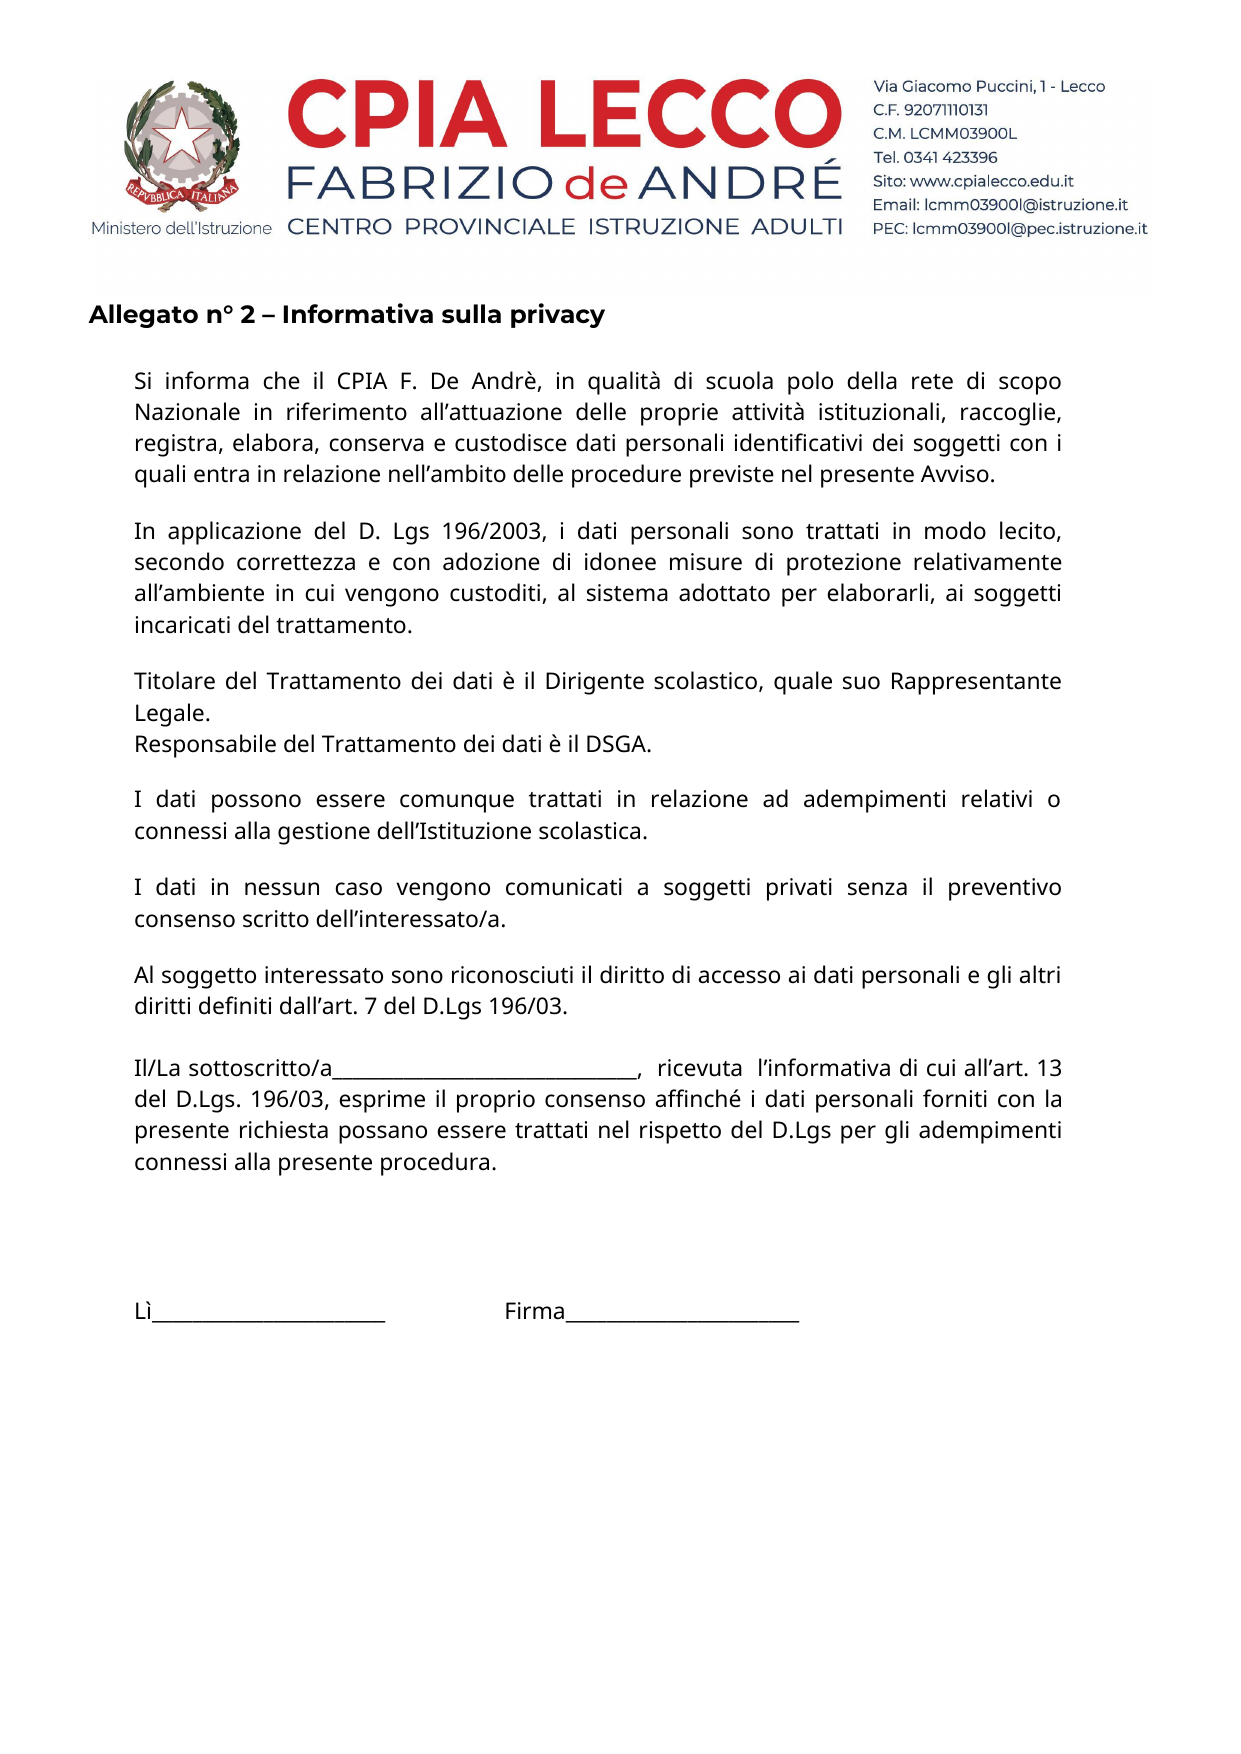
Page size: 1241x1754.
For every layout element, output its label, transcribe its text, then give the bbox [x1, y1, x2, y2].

text Allegato n° 2 – Informativa sulla privacy [88, 300, 1152, 330]
text I dati possono essere comunque trattati in relazione ad adempimenti relativi o connessi alla gestione dell’Istituzione scolastica. [134, 783, 1062, 846]
text Il/La sottoscritto/a______________________________, ricevuta l’informativa di cui all’art. 13 del D.Lgs. 196/03, esprime il proprio consenso affinché i dati personali forniti con la presente richiesta possano essere trattati nel rispetto del D.Lgs per gli adempimenti connessi alla presente procedura. [134, 1052, 1064, 1177]
text Responsabile del Trattamento dei dati è il DSGA. [134, 728, 1152, 759]
text Al soggetto interessato sono riconosciuti il diritto di accesso ai dati personali e gli altri diritti definiti dall’art. 7 del D.Lgs 196/03. [134, 959, 1063, 1022]
text Titolare del Trattamento dei dati è il Dirigente scolastico, quale suo Rappresentante Legale. [134, 665, 1063, 728]
picture [88, 75, 1152, 296]
text I dati in nessun caso vengono comunicati a soggetti privati senza il preventivo consenso scritto dell’interessato/a. [134, 871, 1064, 934]
text In applicazione del D. Lgs 196/2003, i dati personali sono trattati in modo lecito, secondo correttezza e con adozione di idonee misure di protezione relativamente all’ambiente in cui vengono custoditi, al sistema adottato per elaborarli, ai soggetti incaricati del trattamento. [134, 515, 1064, 640]
text Lì_______________________ Firma_______________________ [134, 1295, 1064, 1326]
text Si informa che il CPIA F. De Andrè, in qualità di scuola polo della rete di scopo Nazionale in riferimento all’attuazione delle proprie attività istituzionali, raccoglie, registra, elabora, conserva e custodisce dati personali identificativi dei soggetti con i quali entra in relazione nell’ambito delle procedure previste nel presente Avviso. [134, 364, 1063, 489]
